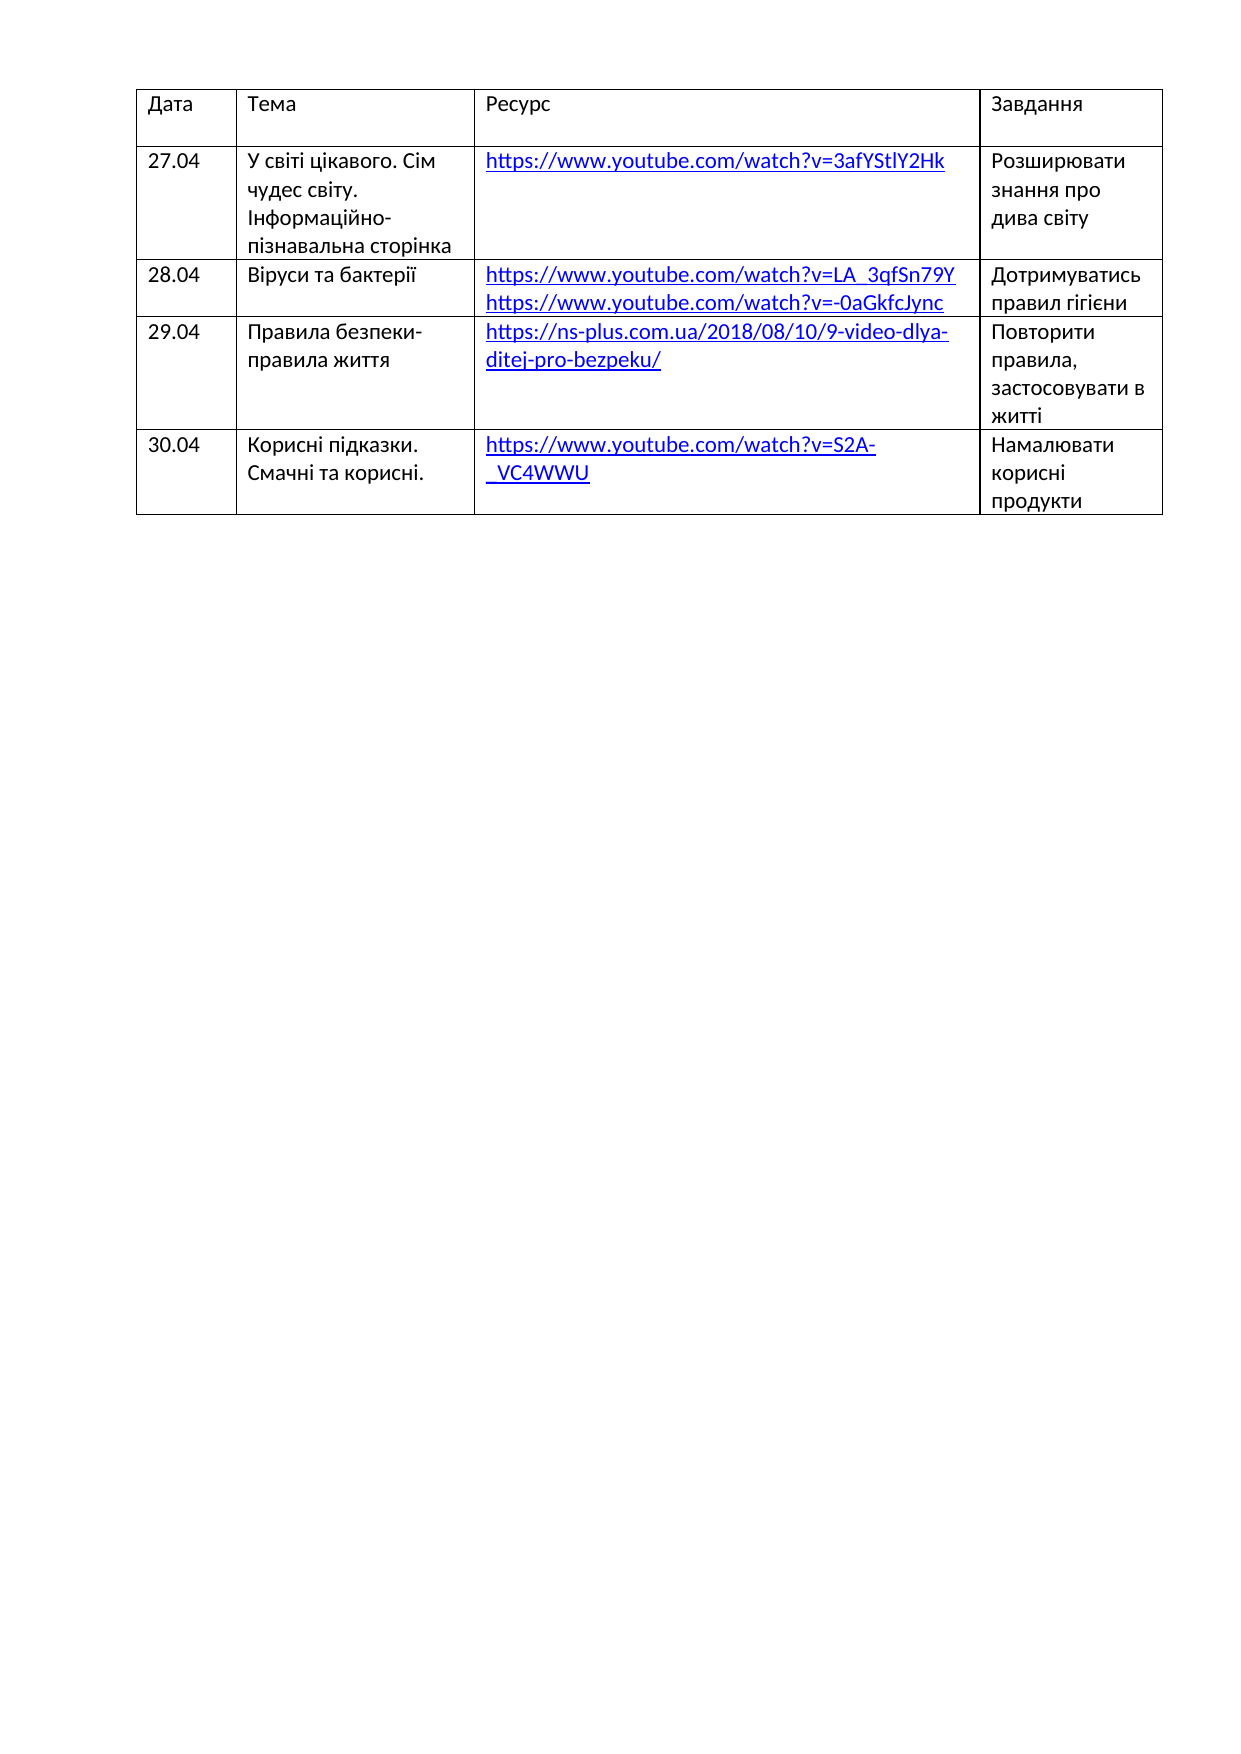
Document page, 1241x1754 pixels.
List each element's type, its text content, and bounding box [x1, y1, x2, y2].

table_cell https://www.youtube.com/watch?v=LA_3qfSn79Y https://www.youtube.com/watch?v=-0aGkfcJync [475, 260, 979, 316]
table_cell Розширювати знання про дива світу [981, 147, 1162, 259]
table_cell Віруси та бактерії [237, 260, 474, 316]
table_cell 30.04 [137, 430, 236, 514]
table_header Дата [137, 90, 236, 146]
table_cell 29.04 [137, 317, 236, 429]
table_cell 28.04 [137, 260, 236, 316]
table_cell Корисні підказки. Смачні та корисні. [237, 430, 474, 514]
table_cell 27.04 [137, 147, 236, 259]
table_cell Намалювати корисні продукти [981, 430, 1162, 514]
table_cell У світі цікавого. Сім чудес світу. Інформаційно-пізнавальна сторінка [237, 147, 474, 259]
table_cell Правила безпеки- правила життя [237, 317, 474, 429]
table_cell Повторити правила, застосовувати в житті [981, 317, 1162, 429]
table_header Тема [237, 90, 474, 146]
table_header Завдання [981, 90, 1162, 146]
table_cell Дотримуватись правил гігієни [981, 260, 1162, 316]
table_cell https://ns-plus.com.ua/2018/08/10/9-video-dlya-ditej-pro-bezpeku/ [475, 317, 979, 429]
table_cell https://www.youtube.com/watch?v=3afYStlY2Hk [475, 147, 979, 259]
table_cell https://www.youtube.com/watch?v=S2A-_VC4WWU [475, 430, 979, 514]
table_header Ресурс [475, 90, 979, 146]
